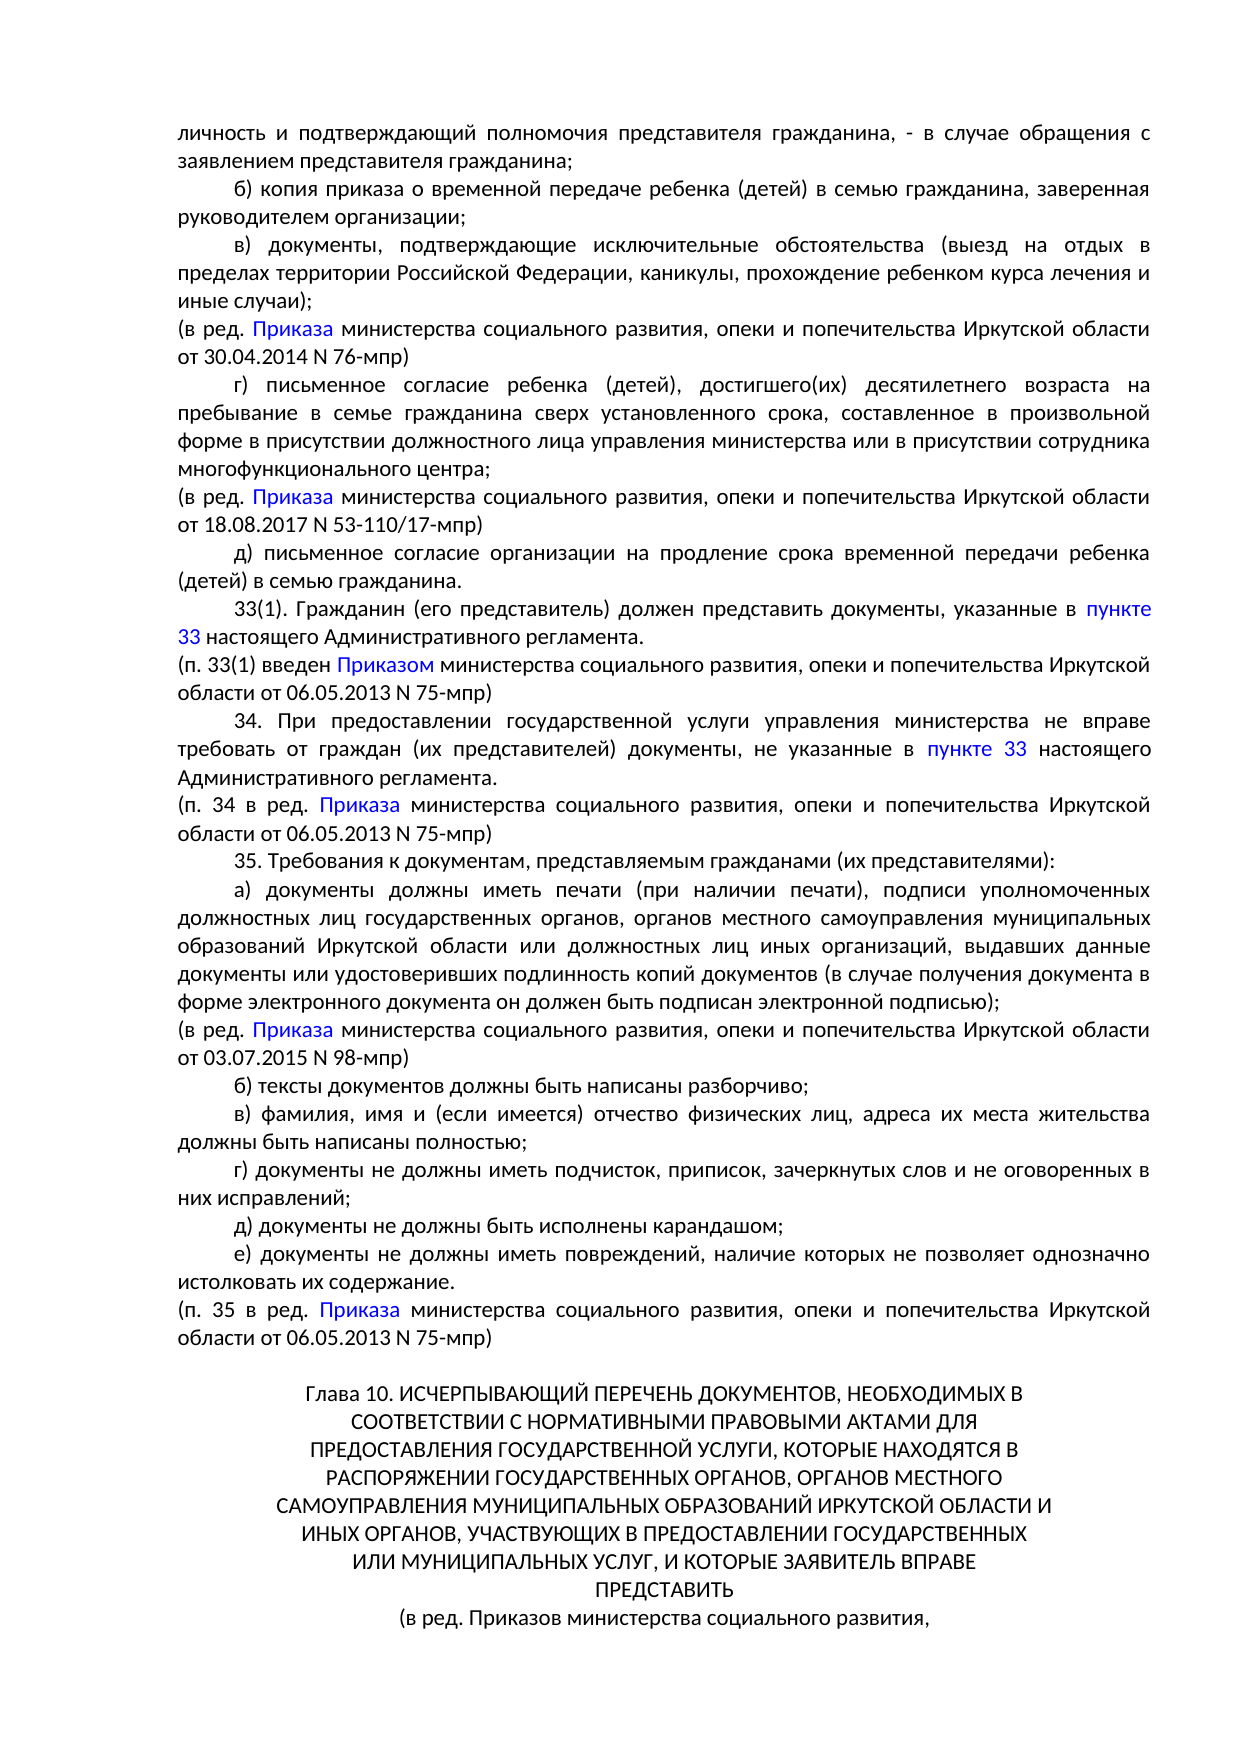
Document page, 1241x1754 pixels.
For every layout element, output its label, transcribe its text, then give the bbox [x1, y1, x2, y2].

text (в ред. Приказа министерства социального развития, опеки и попечительства Иркутской области от 30.04.2014 N 76-мпр) [177, 314, 1152, 370]
text ИНЫХ ОРГАНОВ, УЧАСТВУЮЩИХ В ПРЕДОСТАВЛЕНИИ ГОСУДАРСТВЕННЫХ [177, 1519, 1152, 1547]
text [177, 118, 1152, 174]
text (п. 33(1) введен Приказом министерства социального развития, опеки и попечительства Иркутской области от 06.05.2013 N 75-мпр) [177, 651, 1152, 707]
text ПРЕДСТАВИТЬ [177, 1575, 1152, 1603]
text г) документы не должны иметь подчисток, приписок, зачеркнутых слов и не оговоренных в них исправлений; [177, 1155, 1152, 1211]
text б) тексты документов должны быть написаны разборчиво; [177, 1071, 1152, 1099]
text в) фамилия, имя и (если имеется) отчество физических лиц, адреса их места жительства должны быть написаны полностью; [177, 1099, 1152, 1155]
text в) документы, подтверждающие исключительные обстоятельства (выезд на отдых в пределах территории Российской Федерации, каникулы, прохождение ребенком курса лечения и иные случаи); [177, 230, 1152, 314]
text а) документы должны иметь печати (при наличии печати), подписи уполномоченных должностных лиц государственных органов, органов местного самоуправления муниципальных образований Иркутской области или должностных лиц иных организаций, выдавших данные документы или удостоверивших подлинность копий документов (в случае получения документа в форме электронного документа он должен быть подписан электронной подписью); [177, 875, 1152, 1015]
text 35. Требования к документам, представляемым гражданами (их представителями): [177, 847, 1152, 875]
text (в ред. Приказа министерства социального развития, опеки и попечительства Иркутской области от 03.07.2015 N 98-мпр) [177, 1015, 1152, 1071]
text (в ред. Приказов министерства социального развития, [177, 1603, 1152, 1631]
text е) документы не должны иметь повреждений, наличие которых не позволяет однозначно истолковать их содержание. [177, 1239, 1152, 1295]
text ПРЕДОСТАВЛЕНИЯ ГОСУДАРСТВЕННОЙ УСЛУГИ, КОТОРЫЕ НАХОДЯТСЯ В [177, 1435, 1152, 1463]
text САМОУПРАВЛЕНИЯ МУНИЦИПАЛЬНЫХ ОБРАЗОВАНИЙ ИРКУТСКОЙ ОБЛАСТИ И [177, 1491, 1152, 1519]
text г) письменное согласие ребенка (детей), достигшего(их) десятилетнего возраста на пребывание в семье гражданина сверх установленного срока, составленное в произвольной форме в присутствии должностного лица управления министерства или в присутствии сотрудника многофункционального центра; [177, 370, 1152, 482]
text (в ред. Приказа министерства социального развития, опеки и попечительства Иркутской области от 18.08.2017 N 53-110/17-мпр) [177, 482, 1152, 538]
text СООТВЕТСТВИИ С НОРМАТИВНЫМИ ПРАВОВЫМИ АКТАМИ ДЛЯ [177, 1407, 1152, 1435]
text Глава 10. ИСЧЕРПЫВАЮЩИЙ ПЕРЕЧЕНЬ ДОКУМЕНТОВ, НЕОБХОДИМЫХ В [177, 1379, 1152, 1407]
text ИЛИ МУНИЦИПАЛЬНЫХ УСЛУГ, И КОТОРЫЕ ЗАЯВИТЕЛЬ ВПРАВЕ [177, 1547, 1152, 1575]
text д) документы не должны быть исполнены карандашом; [177, 1211, 1152, 1239]
text 34. При предоставлении государственной услуги управления министерства не вправе требовать от граждан (их представителей) документы, не указанные в пункте 33 настоящего Административного регламента. [177, 707, 1152, 791]
text б) копия приказа о временной передаче ребенка (детей) в семью гражданина, заверенная руководителем организации; [177, 174, 1152, 230]
text РАСПОРЯЖЕНИИ ГОСУДАРСТВЕННЫХ ОРГАНОВ, ОРГАНОВ МЕСТНОГО [177, 1463, 1152, 1491]
text д) письменное согласие организации на продление срока временной передачи ребенка (детей) в семью гражданина. [177, 538, 1152, 594]
text (п. 34 в ред. Приказа министерства социального развития, опеки и попечительства Иркутской области от 06.05.2013 N 75-мпр) [177, 791, 1152, 847]
text (п. 35 в ред. Приказа министерства социального развития, опеки и попечительства Иркутской области от 06.05.2013 N 75-мпр) [177, 1295, 1152, 1351]
text 33(1). Гражданин (его представитель) должен представить документы, указанные в пункте 33 настоящего Административного регламента. [177, 594, 1152, 651]
